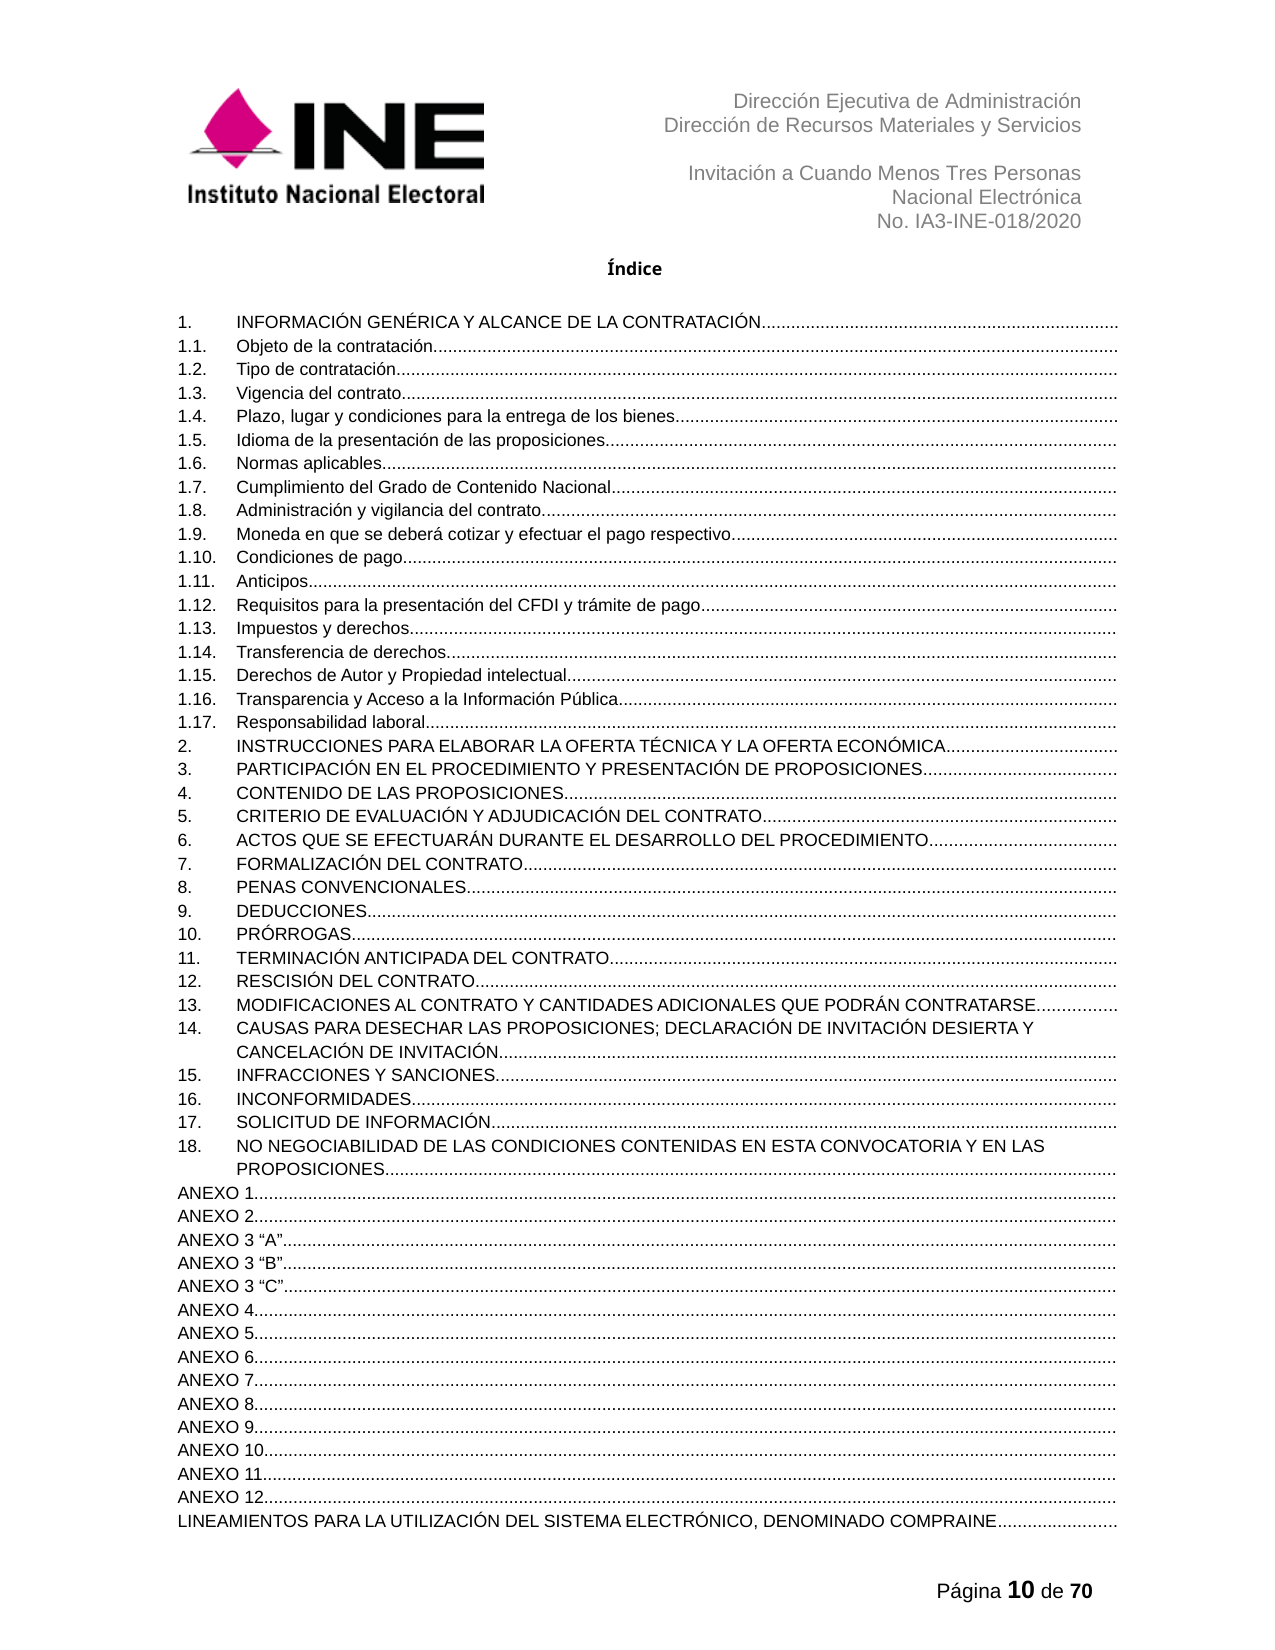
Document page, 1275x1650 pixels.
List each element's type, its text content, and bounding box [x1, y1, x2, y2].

text 1.10. Condiciones de pago. 14 [177, 547, 1092, 568]
text 6. ACTOS QUE SE EFECTUARÁN DURANTE EL DESARROLLO DEL PROCEDIMIENTO 22 [177, 830, 1092, 850]
text 1.8. Administración y vigilancia del contrato. 14 [177, 500, 1092, 521]
text 1.12. Requisitos para la presentación del CFDI y trámite de pago 15 [177, 594, 1092, 615]
text 1. INFORMACIÓN GENÉRICA Y ALCANCE DE LA CONTRATACIÓN 11 [177, 312, 1092, 332]
text 16. INCONFORMIDADES. 31 [177, 1088, 1092, 1109]
text 1.5. Idioma de la presentación de las proposiciones. 13 [177, 429, 1092, 450]
text 1.9. Moneda en que se deberá cotizar y efectuar el pago respectivo. 14 [177, 524, 1092, 544]
text ANEXO 6 55 [177, 1346, 1092, 1367]
text 8. PENAS CONVENCIONALES 27 [177, 877, 1092, 897]
text 13. MODIFICACIONES AL CONTRATO Y CANTIDADES ADICIONALES QUE PODRÁN CONTRATARSE. 28 [177, 994, 1092, 1015]
text 1.14. Transferencia de derechos. 16 [177, 641, 1092, 662]
text ANEXO 11 61 [177, 1464, 1092, 1484]
text 2. INSTRUCCIONES PARA ELABORAR LA OFERTA TÉCNICA Y LA OFERTA ECONÓMICA 17 [177, 736, 1092, 756]
text 1.17. Responsabilidad laboral. 16 [177, 712, 1092, 732]
text 12. RESCISIÓN DEL CONTRATO. 28 [177, 971, 1092, 991]
text ANEXO 8 57 [177, 1393, 1092, 1414]
text 17. SOLICITUD DE INFORMACIÓN. 31 [177, 1112, 1092, 1132]
text 1.13. Impuestos y derechos. 15 [177, 618, 1092, 638]
text ANEXO 5 54 [177, 1323, 1092, 1343]
text 1.3. Vigencia del contrato. 11 [177, 382, 1092, 403]
text 1.2. Tipo de contratación. 11 [177, 359, 1092, 379]
text ANEXO 3 “C” 52 [177, 1276, 1092, 1297]
text 1.11. Anticipos. 15 [177, 571, 1092, 591]
text 1.1. Objeto de la contratación. 11 [177, 335, 1092, 356]
text ANEXO 12 62 [177, 1487, 1092, 1507]
text ANEXO 7 56 [177, 1370, 1092, 1390]
text 15. INFRACCIONES Y SANCIONES. 30 [177, 1065, 1092, 1085]
text 7. FORMALIZACIÓN DEL CONTRATO 23 [177, 853, 1092, 874]
picture [188, 88, 484, 203]
text 5. CRITERIO DE EVALUACIÓN Y ADJUDICACIÓN DEL CONTRATO 20 [177, 806, 1092, 827]
text 1.6. Normas aplicables. 13 [177, 453, 1092, 473]
text LINEAMIENTOS PARA LA UTILIZACIÓN DEL SISTEMA ELECTRÓNICO, DENOMINADO COMPRAINE 64 [177, 1511, 1092, 1531]
text ANEXO 1 32 [177, 1182, 1092, 1203]
text ANEXO 2 49 [177, 1206, 1092, 1226]
text ANEXO 3 “A” 50 [177, 1229, 1092, 1250]
text 1.4. Plazo, lugar y condiciones para la entrega de los bienes. 11 [177, 406, 1092, 426]
text ANEXO 3 “B” 51 [177, 1253, 1092, 1273]
text 10. PRÓRROGAS. 27 [177, 924, 1092, 944]
text 9. DEDUCCIONES 27 [177, 900, 1092, 921]
text 3. PARTICIPACIÓN EN EL PROCEDIMIENTO Y PRESENTACIÓN DE PROPOSICIONES 18 [177, 759, 1092, 779]
text 1.15. Derechos de Autor y Propiedad intelectual. 16 [177, 665, 1092, 685]
text ANEXO 4 53 [177, 1299, 1092, 1320]
text 11. TERMINACIÓN ANTICIPADA DEL CONTRATO. 27 [177, 947, 1092, 968]
text 1.16. Transparencia y Acceso a la Información Pública. 16 [177, 688, 1092, 709]
text 1.7. Cumplimiento del Grado de Contenido Nacional 13 [177, 477, 1092, 497]
text Índice [177, 256, 1092, 281]
text 14. CAUSAS PARA DESECHAR LAS PROPOSICIONES; DECLARACIÓN DE INVITACIÓN DESIERTA Y CANCELACIÓN DE INVITACIÓN. 29 [177, 1018, 1092, 1062]
text 18. NO NEGOCIABILIDAD DE LAS CONDICIONES CONTENIDAS EN ESTA CONVOCATORIA Y EN LAS PROPOSICIONES. 31 [177, 1136, 1092, 1179]
text ANEXO 9 59 [177, 1417, 1092, 1437]
text ANEXO 10 60 [177, 1440, 1092, 1461]
text 4. CONTENIDO DE LAS PROPOSICIONES 18 [177, 783, 1092, 803]
